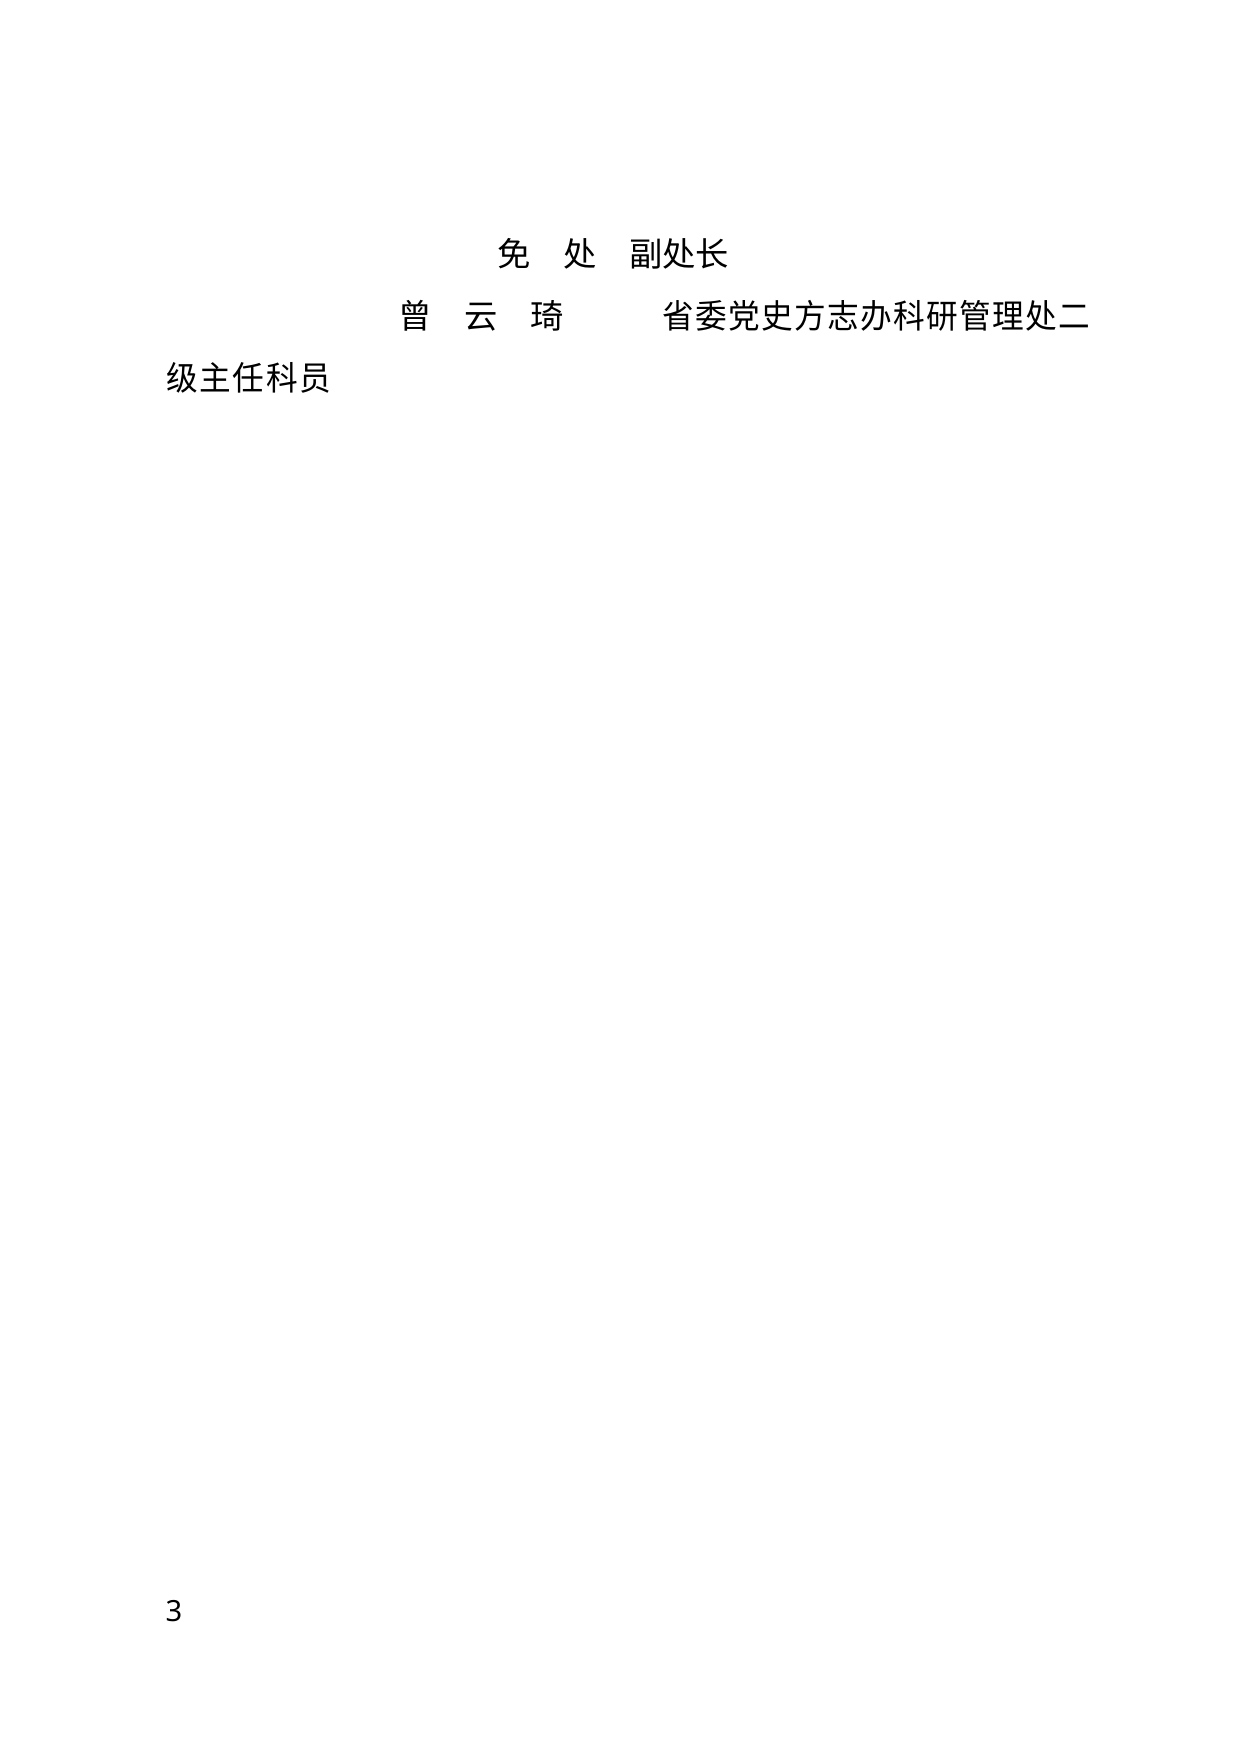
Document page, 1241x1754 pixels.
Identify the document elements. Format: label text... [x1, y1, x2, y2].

text 曾云琦 省委党史方志办科研管理处二级主任科员 [167, 283, 1091, 407]
text 免处副处长 [167, 221, 1091, 283]
